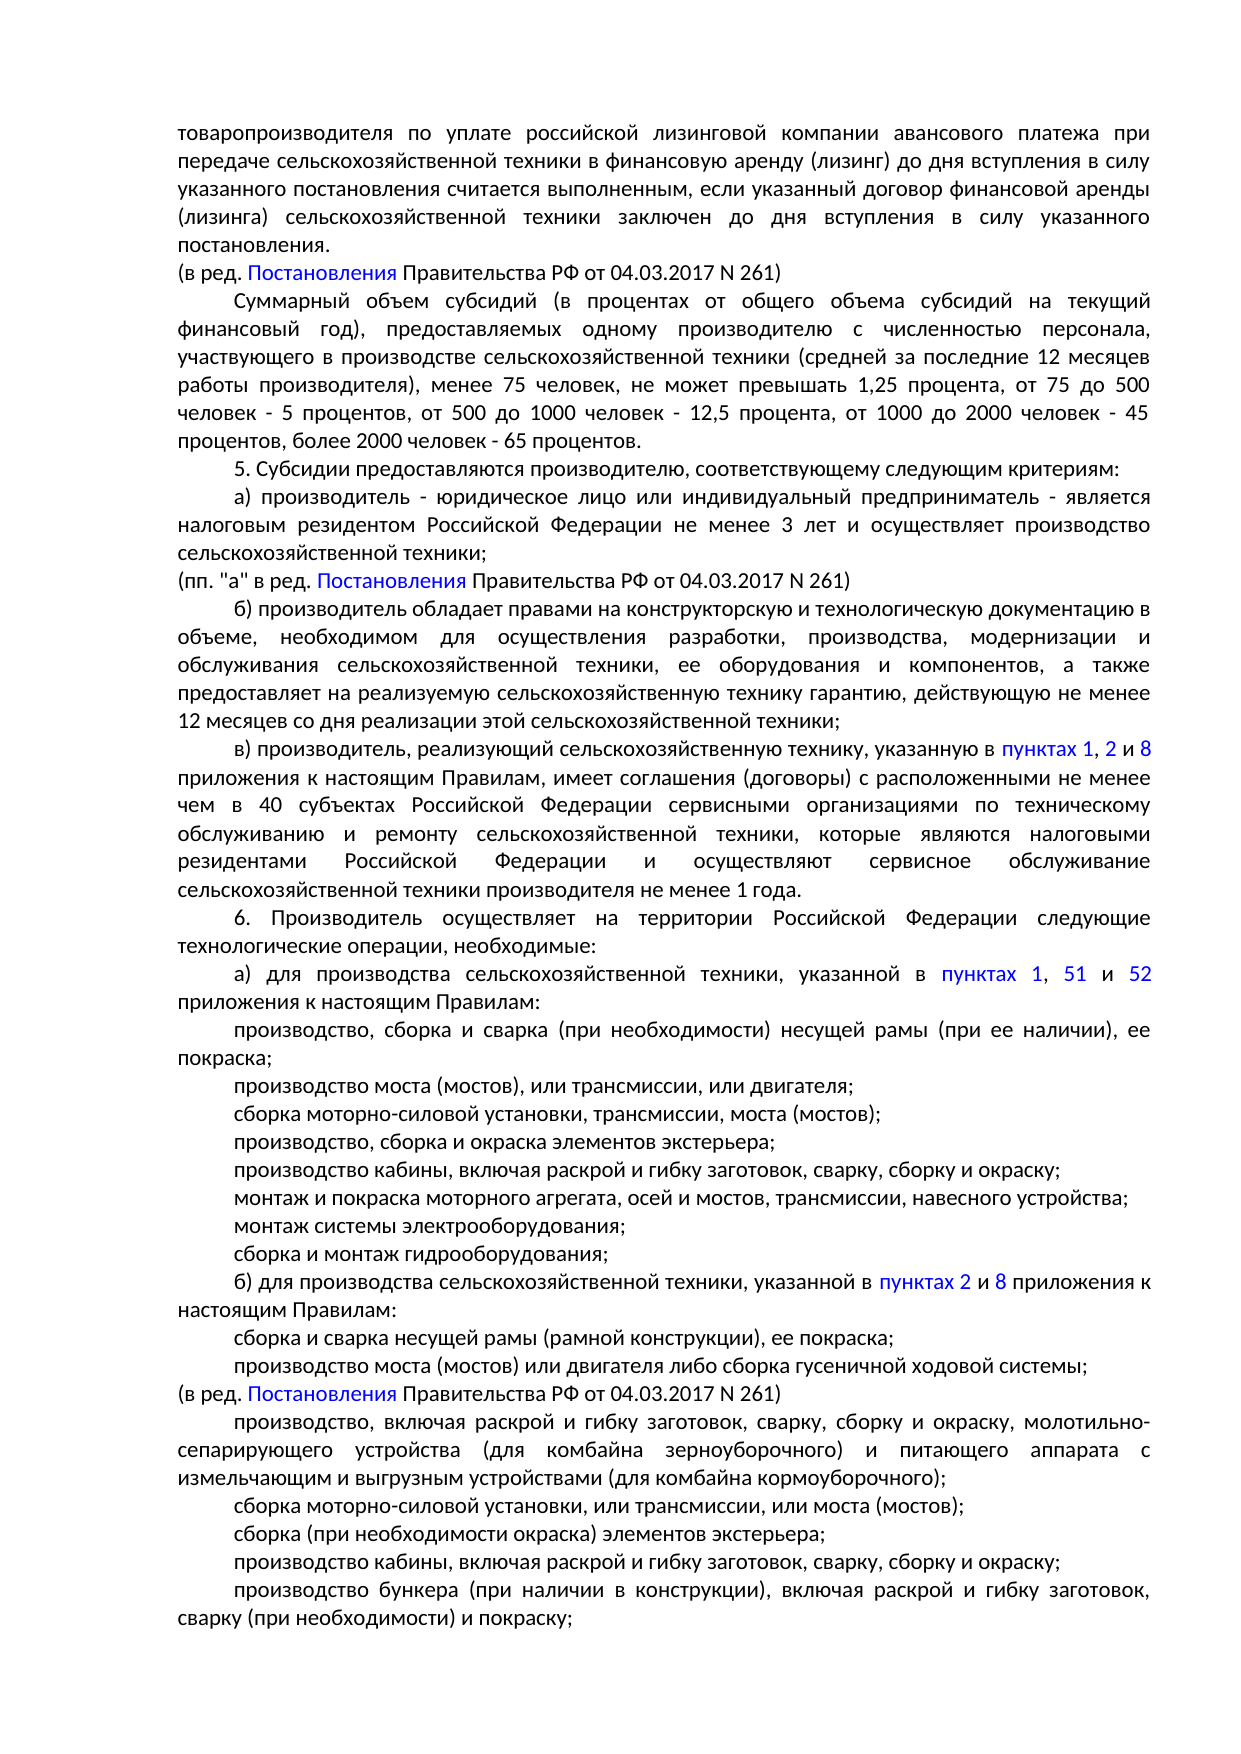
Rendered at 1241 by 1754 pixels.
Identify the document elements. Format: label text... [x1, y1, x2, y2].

text б) для производства сельскохозяйственной техники, указанной в пунктах 2 и 8 приложения к настоящим Правилам: [177, 1267, 1152, 1323]
text сборка и монтаж гидрооборудования; [177, 1239, 1152, 1267]
text производство бункера (при наличии в конструкции), включая раскрой и гибку заготовок, сварку (при необходимости) и покраску; [177, 1575, 1152, 1631]
text (в ред. Постановления Правительства РФ от 04.03.2017 N 261) [177, 258, 1152, 286]
text производство моста (мостов) или двигателя либо сборка гусеничной ходовой системы; [177, 1351, 1152, 1379]
text сборка моторно-силовой установки, трансмиссии, моста (мостов); [177, 1099, 1152, 1127]
text производство кабины, включая раскрой и гибку заготовок, сварку, сборку и окраску; [177, 1547, 1152, 1575]
text а) производитель - юридическое лицо или индивидуальный предприниматель - является налоговым резидентом Российской Федерации не менее 3 лет и осуществляет производство сельскохозяйственной техники; [177, 482, 1152, 566]
text производство моста (мостов), или трансмиссии, или двигателя; [177, 1071, 1152, 1099]
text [177, 118, 1152, 258]
text (пп. "а" в ред. Постановления Правительства РФ от 04.03.2017 N 261) [177, 566, 1152, 594]
text производство кабины, включая раскрой и гибку заготовок, сварку, сборку и окраску; [177, 1155, 1152, 1183]
text сборка и сварка несущей рамы (рамной конструкции), ее покраска; [177, 1323, 1152, 1351]
text сборка (при необходимости окраска) элементов экстерьера; [177, 1519, 1152, 1547]
text сборка моторно-силовой установки, или трансмиссии, или моста (мостов); [177, 1491, 1152, 1519]
text производство, сборка и сварка (при необходимости) несущей рамы (при ее наличии), ее покраска; [177, 1015, 1152, 1071]
text а) для производства сельскохозяйственной техники, указанной в пунктах 1, 51 и 52 приложения к настоящим Правилам: [177, 959, 1152, 1015]
text (в ред. Постановления Правительства РФ от 04.03.2017 N 261) [177, 1379, 1152, 1407]
text в) производитель, реализующий сельскохозяйственную технику, указанную в пунктах 1, 2 и 8 приложения к настоящим Правилам, имеет соглашения (договоры) с расположенными не менее чем в 40 субъектах Российской Федерации сервисными организациями по техническому обслуживанию и ремонту сельскохозяйственной техники, которые являются налоговыми резидентами Российской Федерации и осуществляют сервисное обслуживание сельскохозяйственной техники производителя не менее 1 года. [177, 734, 1152, 903]
text 6. Производитель осуществляет на территории Российской Федерации следующие технологические операции, необходимые: [177, 903, 1152, 959]
text монтаж и покраска моторного агрегата, осей и мостов, трансмиссии, навесного устройства; [177, 1183, 1152, 1211]
text производство, сборка и окраска элементов экстерьера; [177, 1127, 1152, 1155]
text производство, включая раскрой и гибку заготовок, сварку, сборку и окраску, молотильно-сепарирующего устройства (для комбайна зерноуборочного) и питающего аппарата с измельчающим и выгрузным устройствами (для комбайна кормоуборочного); [177, 1407, 1152, 1491]
text б) производитель обладает правами на конструкторскую и технологическую документацию в объеме, необходимом для осуществления разработки, производства, модернизации и обслуживания сельскохозяйственной техники, ее оборудования и компонентов, а также предоставляет на реализуемую сельскохозяйственную технику гарантию, действующую не менее 12 месяцев со дня реализации этой сельскохозяйственной техники; [177, 594, 1152, 734]
text Суммарный объем субсидий (в процентах от общего объема субсидий на текущий финансовый год), предоставляемых одному производителю с численностью персонала, участвующего в производстве сельскохозяйственной техники (средней за последние 12 месяцев работы производителя), менее 75 человек, не может превышать 1,25 процента, от 75 до 500 человек - 5 процентов, от 500 до 1000 человек - 12,5 процента, от 1000 до 2000 человек - 45 процентов, более 2000 человек - 65 процентов. [177, 286, 1152, 454]
text 5. Субсидии предоставляются производителю, соответствующему следующим критериям: [177, 454, 1152, 482]
text монтаж системы электрооборудования; [177, 1211, 1152, 1239]
